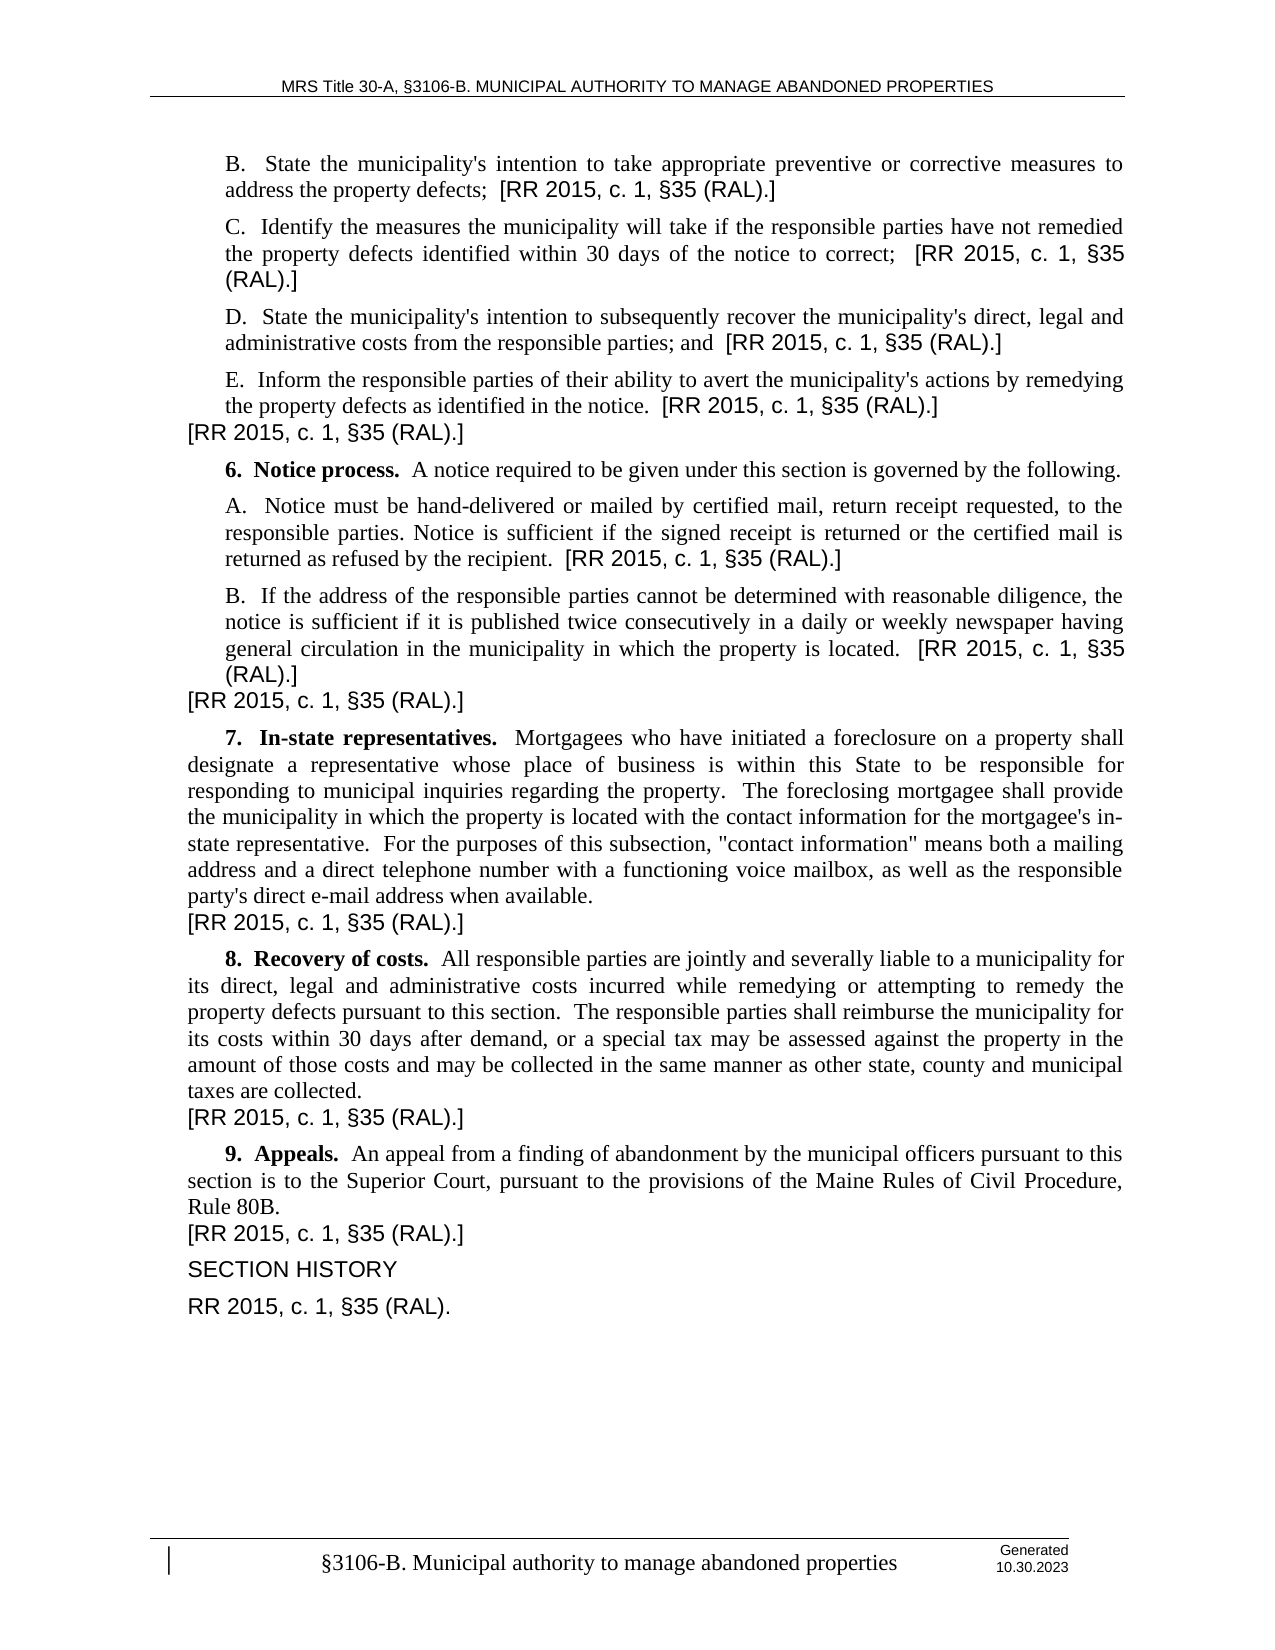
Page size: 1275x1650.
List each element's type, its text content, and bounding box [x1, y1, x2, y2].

text 9. Appeals. An appeal from a finding of abandonment by the municipal officers pursuant to this section is to the Superior Court, pursuant to the provisions of the Maine Rules of Civil Procedure, Rule 80B. [187, 1140, 1125, 1219]
text [RR 2015, c. 1, §35 (RAL).] [187, 687, 1125, 714]
text 8. Recovery of costs. All responsible parties are jointly and severally liable to a municipality for its direct, legal and administrative costs incurred while remedying or attempting to remedy the property defects pursuant to this section. The responsible parties shall reimburse the municipality for its costs within 30 days after demand, or a special tax may be assessed against the property in the amount of those costs and may be collected in the same manner as other state, county and municipal taxes are collected. [187, 946, 1125, 1104]
text [RR 2015, c. 1, §35 (RAL).] [187, 1219, 1125, 1246]
text [RR 2015, c. 1, §35 (RAL).] [187, 419, 1125, 445]
text B. If the address of the responsible parties cannot be determined with reasonable diligence, the notice is sufficient if it is published twice consecutively in a daily or weekly newspaper having general circulation in the municipality in which the property is located. [RR 2015, c. 1, §35 (RAL).] [225, 582, 1125, 687]
text 6. Notice process. A notice required to be given under this section is governed by the following. [187, 456, 1125, 482]
text [RR 2015, c. 1, §35 (RAL).] [187, 1104, 1125, 1130]
text RR 2015, c. 1, §35 (RAL). [187, 1293, 1125, 1319]
text A. Notice must be hand-delivered or mailed by certified mail, return receipt requested, to the responsible parties. Notice is sufficient if the signed receipt is returned or the certified mail is returned as refused by the recipient. [RR 2015, c. 1, §35 (RAL).] [225, 492, 1125, 572]
text D. State the municipality's intention to subsequently recover the municipality's direct, legal and administrative costs from the responsible parties; and [RR 2015, c. 1, §35 (RAL).] [225, 303, 1125, 356]
text [RR 2015, c. 1, §35 (RAL).] [187, 909, 1125, 935]
text C. Identify the measures the municipality will take if the responsible parties have not remedied the property defects identified within 30 days of the notice to correct; [RR 2015, c. 1, §35 (RAL).] [225, 213, 1125, 292]
text 7. In-state representatives. Mortgagees who have initiated a foreclosure on a property shall designate a representative whose place of business is within this State to be responsible for responding to municipal inquiries regarding the property. The foreclosing mortgagee shall provide the municipality in which the property is located with the contact information for the mortgagee's in-state representative. For the purposes of this subsection, "contact information" means both a mailing address and a direct telephone number with a functioning voice mailbox, as well as the responsible party's direct e-mail address when available. [187, 724, 1125, 909]
text E. Inform the responsible parties of their ability to avert the municipality's actions by remedying the property defects as identified in the notice. [RR 2015, c. 1, §35 (RAL).] [225, 366, 1125, 419]
text SECTION HISTORY [187, 1256, 1125, 1283]
text B. State the municipality's intention to take appropriate preventive or corrective measures to address the property defects; [RR 2015, c. 1, §35 (RAL).] [225, 150, 1125, 203]
